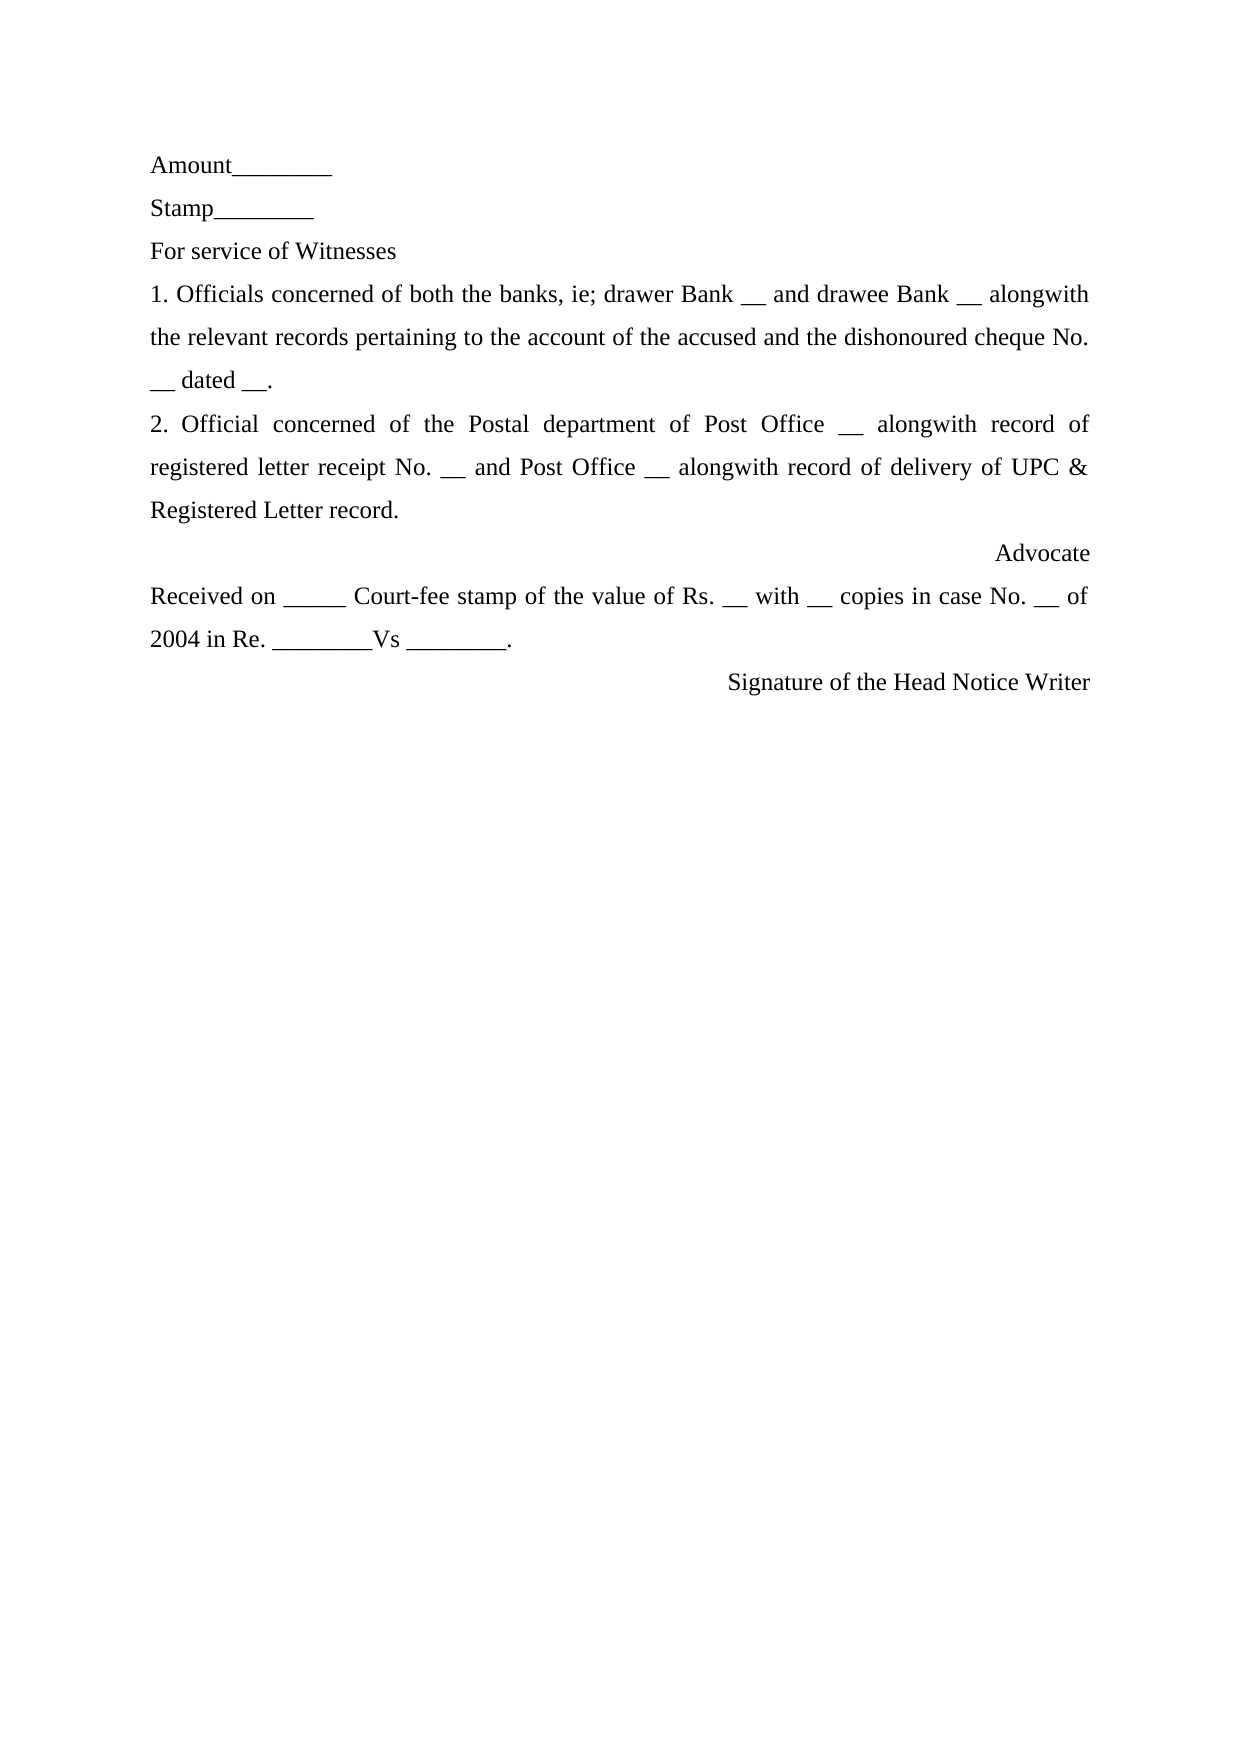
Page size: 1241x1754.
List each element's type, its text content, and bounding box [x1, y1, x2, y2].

text For service of Witnesses [150, 236, 1090, 265]
text Signature of the Head Notice Writer [150, 667, 1090, 696]
text Stamp________ [150, 193, 1090, 222]
text Amount________ [150, 150, 1090, 179]
text 2. Official concerned of the Postal department of Post Office __ alongwith record of registered letter receipt No. __ and Post Office __ alongwith record of delivery of UPC & Registered Letter record. [150, 409, 1090, 524]
text Advocate [150, 538, 1090, 567]
text 1. Officials concerned of both the banks, ie; drawer Bank __ and drawee Bank __ alongwith the relevant records pertaining to the account of the accused and the dishonoured cheque No. __ dated __. [150, 279, 1090, 394]
text Received on _____ Court-fee stamp of the value of Rs. __ with __ copies in case No. __ of 2004 in Re. ________Vs ________. [150, 581, 1090, 653]
